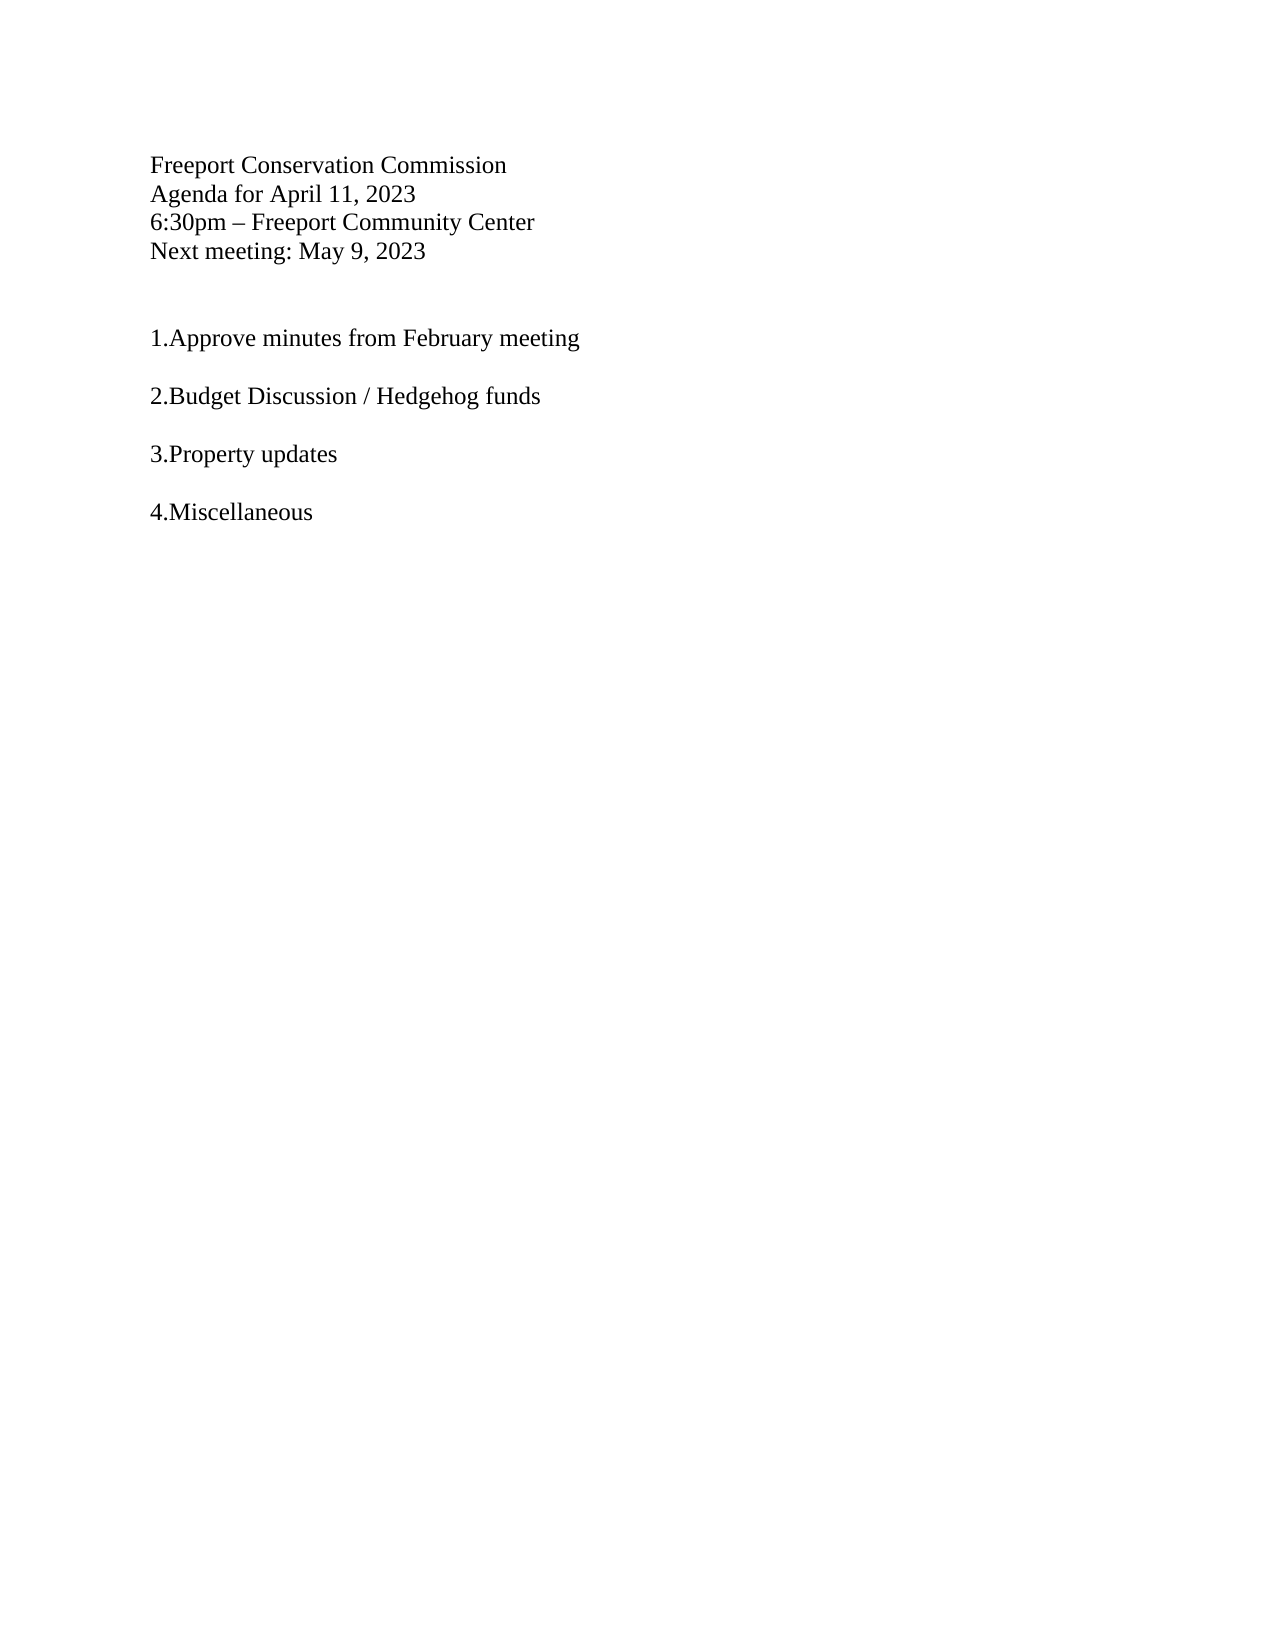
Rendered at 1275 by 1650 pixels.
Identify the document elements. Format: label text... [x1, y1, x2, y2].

text 1.Approve minutes from February meeting [150, 294, 1125, 352]
text 3.Property updates [150, 439, 1125, 467]
text 2.Budget Discussion / Hedgehog funds [150, 381, 1125, 409]
text 4.Miscellaneous [150, 497, 1125, 525]
text Freeport Conservation Commission Agenda for April 11, 2023 6:30pm – Freeport Community Center Next meeting: May 9, 2023 [150, 150, 1125, 265]
